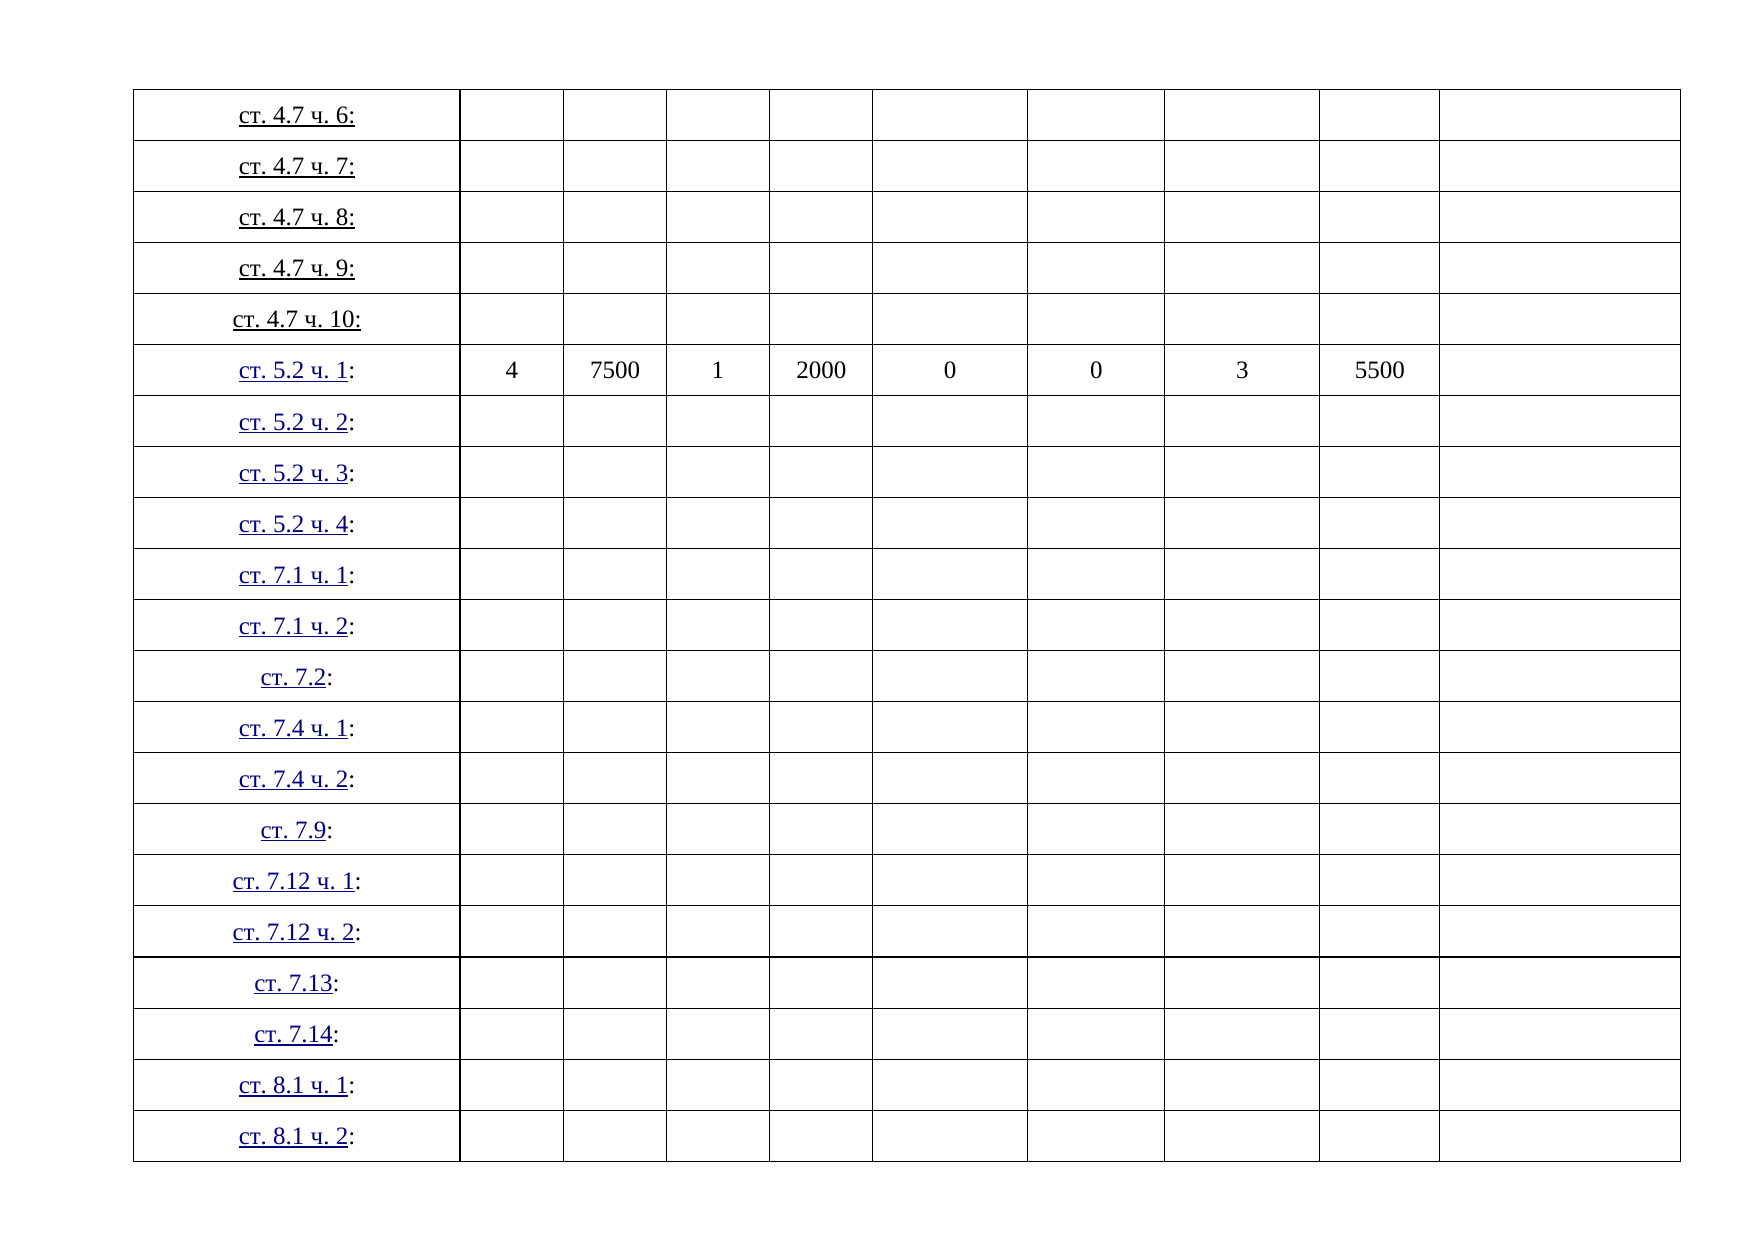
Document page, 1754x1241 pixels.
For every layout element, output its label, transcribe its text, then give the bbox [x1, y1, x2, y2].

table_cell [1028, 192, 1164, 242]
table_cell [564, 1060, 666, 1109]
table_cell 1 [667, 345, 769, 395]
table_cell [667, 294, 769, 344]
table_cell [461, 804, 563, 854]
table_cell [1165, 1111, 1319, 1161]
table_cell [564, 1009, 666, 1058]
table_cell [1165, 753, 1319, 803]
table_cell 7500 [564, 345, 666, 395]
table_cell [461, 702, 563, 752]
table_cell [1165, 192, 1319, 242]
table_cell ст. 5.2 ч. 4: [134, 498, 459, 548]
table_cell [1165, 396, 1319, 446]
table_cell [770, 396, 872, 446]
table_cell [564, 958, 666, 1007]
table_cell [667, 192, 769, 242]
table_cell [1028, 906, 1164, 956]
table_cell [770, 549, 872, 599]
table_cell [1165, 90, 1319, 140]
table_cell [873, 702, 1027, 752]
table_cell [873, 243, 1027, 293]
table_cell [770, 243, 872, 293]
table_cell [461, 651, 563, 701]
table_cell ст. 8.1 ч. 2: [134, 1111, 459, 1161]
table_cell [461, 1111, 563, 1161]
table_cell [1028, 243, 1164, 293]
table_cell ст. 4.7 ч. 7: [134, 141, 459, 191]
table_cell [461, 855, 563, 905]
table_cell [1440, 651, 1680, 701]
table_cell [1320, 906, 1439, 956]
table_cell [1028, 753, 1164, 803]
table_cell [1440, 498, 1680, 548]
table_cell [1320, 702, 1439, 752]
table_cell [1320, 141, 1439, 191]
table_cell [1320, 1111, 1439, 1161]
table_cell [1165, 651, 1319, 701]
table_cell [770, 141, 872, 191]
table_cell [873, 804, 1027, 854]
table_cell [1320, 753, 1439, 803]
table_cell [873, 498, 1027, 548]
table_cell [1165, 804, 1319, 854]
table_cell [564, 906, 666, 956]
table_cell [1320, 243, 1439, 293]
table_cell [1320, 600, 1439, 650]
table_cell [873, 1009, 1027, 1058]
table_cell [873, 1111, 1027, 1161]
table_cell [461, 600, 563, 650]
table_cell [1320, 294, 1439, 344]
table_cell 0 [1028, 345, 1164, 395]
table_cell [770, 855, 872, 905]
table_cell [1165, 600, 1319, 650]
table_cell [770, 192, 872, 242]
table_cell [1028, 549, 1164, 599]
table_cell [873, 396, 1027, 446]
table_cell ст. 7.2: [134, 651, 459, 701]
table_cell [770, 498, 872, 548]
table_cell [564, 651, 666, 701]
table_cell [1320, 651, 1439, 701]
table_cell [1165, 958, 1319, 1007]
table_cell [564, 600, 666, 650]
table_cell ст. 8.1 ч. 1: [134, 1060, 459, 1109]
table_cell [1320, 396, 1439, 446]
table_cell ст. 4.7 ч. 9: [134, 243, 459, 293]
table_cell [1440, 192, 1680, 242]
table_cell [873, 651, 1027, 701]
table_cell [667, 1009, 769, 1058]
table_cell [873, 855, 1027, 905]
table_cell [1320, 90, 1439, 140]
table_cell [667, 447, 769, 497]
table_cell [770, 1060, 872, 1109]
table_cell [461, 906, 563, 956]
table_cell [1320, 958, 1439, 1007]
table_cell [1028, 702, 1164, 752]
table_cell [1028, 1009, 1164, 1058]
table_cell [461, 243, 563, 293]
table_cell [1165, 1060, 1319, 1109]
table_cell [667, 1060, 769, 1109]
table_cell [873, 549, 1027, 599]
table_cell [667, 90, 769, 140]
table_cell [564, 294, 666, 344]
table_cell [564, 702, 666, 752]
table_cell [667, 600, 769, 650]
table_cell [873, 600, 1027, 650]
table_cell [1165, 855, 1319, 905]
table_cell [873, 141, 1027, 191]
table_cell [1440, 294, 1680, 344]
table_cell [667, 1111, 769, 1161]
table_cell [1165, 447, 1319, 497]
table_cell [770, 906, 872, 956]
table_cell [564, 498, 666, 548]
table_cell [1165, 141, 1319, 191]
table_cell [667, 651, 769, 701]
table_cell [1440, 855, 1680, 905]
table_cell [1440, 753, 1680, 803]
table_cell [1028, 90, 1164, 140]
table_cell [1028, 600, 1164, 650]
table_cell [1028, 396, 1164, 446]
table_cell [1028, 958, 1164, 1007]
table_cell [1028, 855, 1164, 905]
table_cell [667, 753, 769, 803]
table_cell [1440, 804, 1680, 854]
table_cell [873, 906, 1027, 956]
table_cell [1320, 1009, 1439, 1058]
table_cell [1440, 243, 1680, 293]
table_cell [1440, 1009, 1680, 1058]
table_cell [873, 753, 1027, 803]
table_cell [770, 753, 872, 803]
table_cell [1165, 702, 1319, 752]
table_cell 0 [873, 345, 1027, 395]
table_cell [1165, 1009, 1319, 1058]
table_cell [667, 141, 769, 191]
table_cell [1165, 243, 1319, 293]
table_cell [770, 651, 872, 701]
table_cell [461, 549, 563, 599]
table_cell ст. 4.7 ч. 6: [134, 90, 459, 140]
table_cell [1440, 396, 1680, 446]
table_cell [1028, 804, 1164, 854]
table_cell ст. 7.1 ч. 1: [134, 549, 459, 599]
table_cell [461, 498, 563, 548]
table_cell ст. 4.7 ч. 8: [134, 192, 459, 242]
table_cell [564, 753, 666, 803]
table_cell [1320, 1060, 1439, 1109]
table_cell [667, 855, 769, 905]
table_cell [1440, 702, 1680, 752]
table_cell [1028, 498, 1164, 548]
table_cell [1165, 498, 1319, 548]
table_cell ст. 5.2 ч. 3: [134, 447, 459, 497]
table_cell [1320, 804, 1439, 854]
table_cell [770, 294, 872, 344]
table_cell [564, 804, 666, 854]
table_cell [873, 958, 1027, 1007]
table_cell 5500 [1320, 345, 1439, 395]
table_cell [461, 294, 563, 344]
table_cell [770, 1111, 872, 1161]
table_cell [1440, 90, 1680, 140]
table_cell [770, 804, 872, 854]
table_cell [1028, 294, 1164, 344]
table_cell [1320, 855, 1439, 905]
table_cell [1165, 549, 1319, 599]
table_cell [564, 855, 666, 905]
table_cell [1440, 958, 1680, 1007]
table_cell [1440, 600, 1680, 650]
table_cell [1440, 1111, 1680, 1161]
table_cell [1320, 192, 1439, 242]
table_cell [1028, 1111, 1164, 1161]
table_cell [1320, 549, 1439, 599]
table_cell [873, 90, 1027, 140]
table_cell [461, 1009, 563, 1058]
table_cell ст. 7.14: [134, 1009, 459, 1058]
table_cell [873, 1060, 1027, 1109]
table_cell [1440, 141, 1680, 191]
table_cell [461, 396, 563, 446]
table_cell 3 [1165, 345, 1319, 395]
table_cell [770, 90, 872, 140]
table_cell [564, 396, 666, 446]
table_cell ст. 7.9: [134, 804, 459, 854]
table_cell [873, 294, 1027, 344]
table_cell [461, 141, 563, 191]
table_cell [770, 702, 872, 752]
table_cell [461, 958, 563, 1007]
table_cell [667, 243, 769, 293]
table_cell [873, 192, 1027, 242]
table_cell [667, 958, 769, 1007]
table_cell [564, 1111, 666, 1161]
table_cell [667, 804, 769, 854]
table_cell [1165, 294, 1319, 344]
table_cell [770, 600, 872, 650]
table_cell [461, 447, 563, 497]
table_cell [1320, 498, 1439, 548]
table_cell [667, 906, 769, 956]
table_cell [667, 498, 769, 548]
table_cell [1028, 447, 1164, 497]
table_cell [1440, 447, 1680, 497]
table_cell [1440, 345, 1680, 395]
table_cell [667, 396, 769, 446]
table_cell [461, 1060, 563, 1109]
table_cell [1165, 906, 1319, 956]
table_cell ст. 5.2 ч. 1: [134, 345, 459, 395]
table_cell [770, 447, 872, 497]
table_cell ст. 7.4 ч. 2: [134, 753, 459, 803]
table_cell [461, 753, 563, 803]
table_cell [461, 192, 563, 242]
table_cell [1320, 447, 1439, 497]
table_cell [564, 192, 666, 242]
table_cell ст. 7.13: [134, 958, 459, 1007]
table_cell [564, 243, 666, 293]
table_cell ст. 5.2 ч. 2: [134, 396, 459, 446]
table_cell [667, 549, 769, 599]
table_cell [564, 141, 666, 191]
table_cell [461, 90, 563, 140]
table_cell ст. 7.12 ч. 2: [134, 906, 459, 956]
table_cell ст. 7.1 ч. 2: [134, 600, 459, 650]
table_cell [1440, 1060, 1680, 1109]
table_cell [770, 1009, 872, 1058]
table_cell ст. 4.7 ч. 10: [134, 294, 459, 344]
table_cell [1028, 1060, 1164, 1109]
table_cell [564, 90, 666, 140]
table_cell [770, 958, 872, 1007]
table_cell [873, 447, 1027, 497]
table_cell [1440, 906, 1680, 956]
table_cell 2000 [770, 345, 872, 395]
table_cell 4 [461, 345, 563, 395]
table_cell [1440, 549, 1680, 599]
table_cell ст. 7.12 ч. 1: [134, 855, 459, 905]
table_cell [564, 549, 666, 599]
table_cell [1028, 651, 1164, 701]
table_cell [564, 447, 666, 497]
table_cell [1028, 141, 1164, 191]
table_cell ст. 7.4 ч. 1: [134, 702, 459, 752]
table_cell [667, 702, 769, 752]
